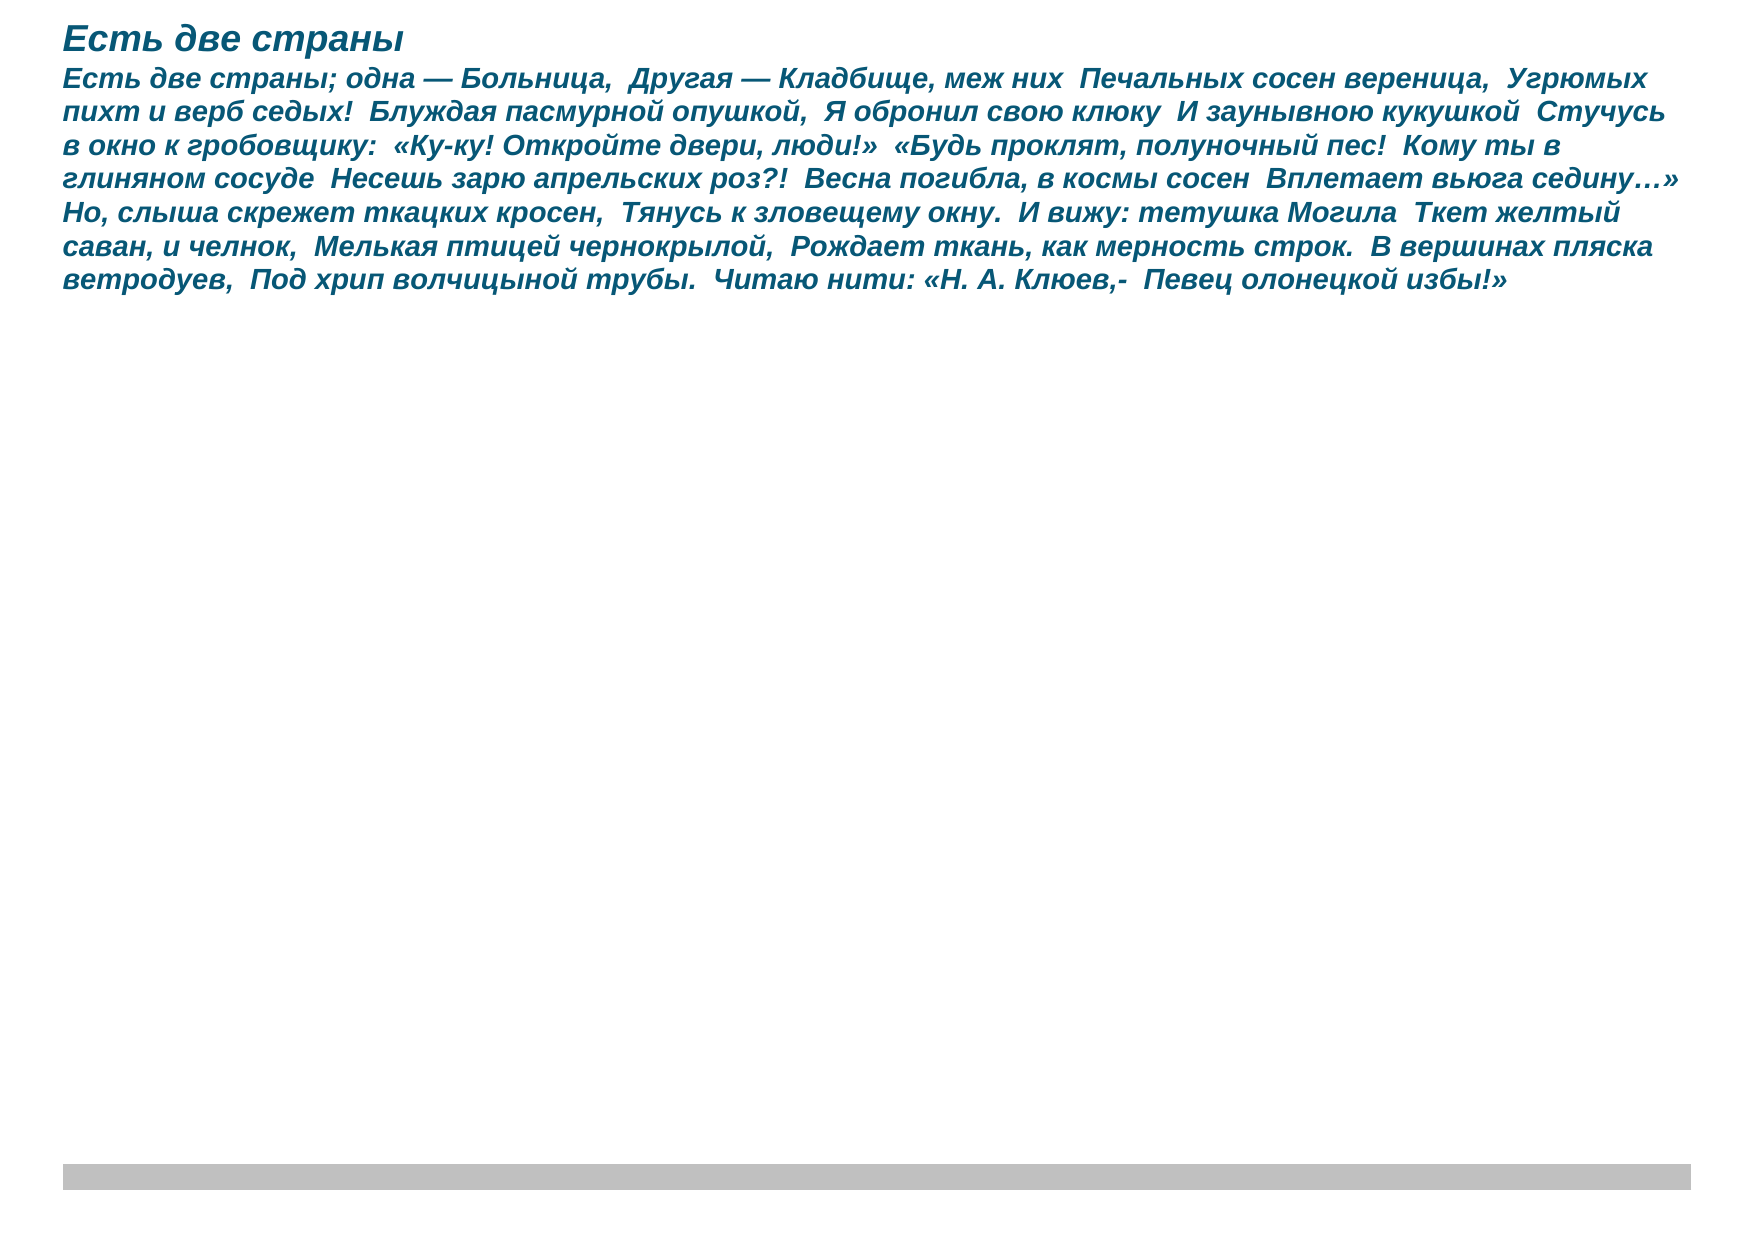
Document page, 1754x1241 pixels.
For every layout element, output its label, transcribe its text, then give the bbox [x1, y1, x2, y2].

subtitle Есть две страны [62, 17, 1691, 60]
text Есть две страны; одна — Больница, [62, 61, 1691, 296]
